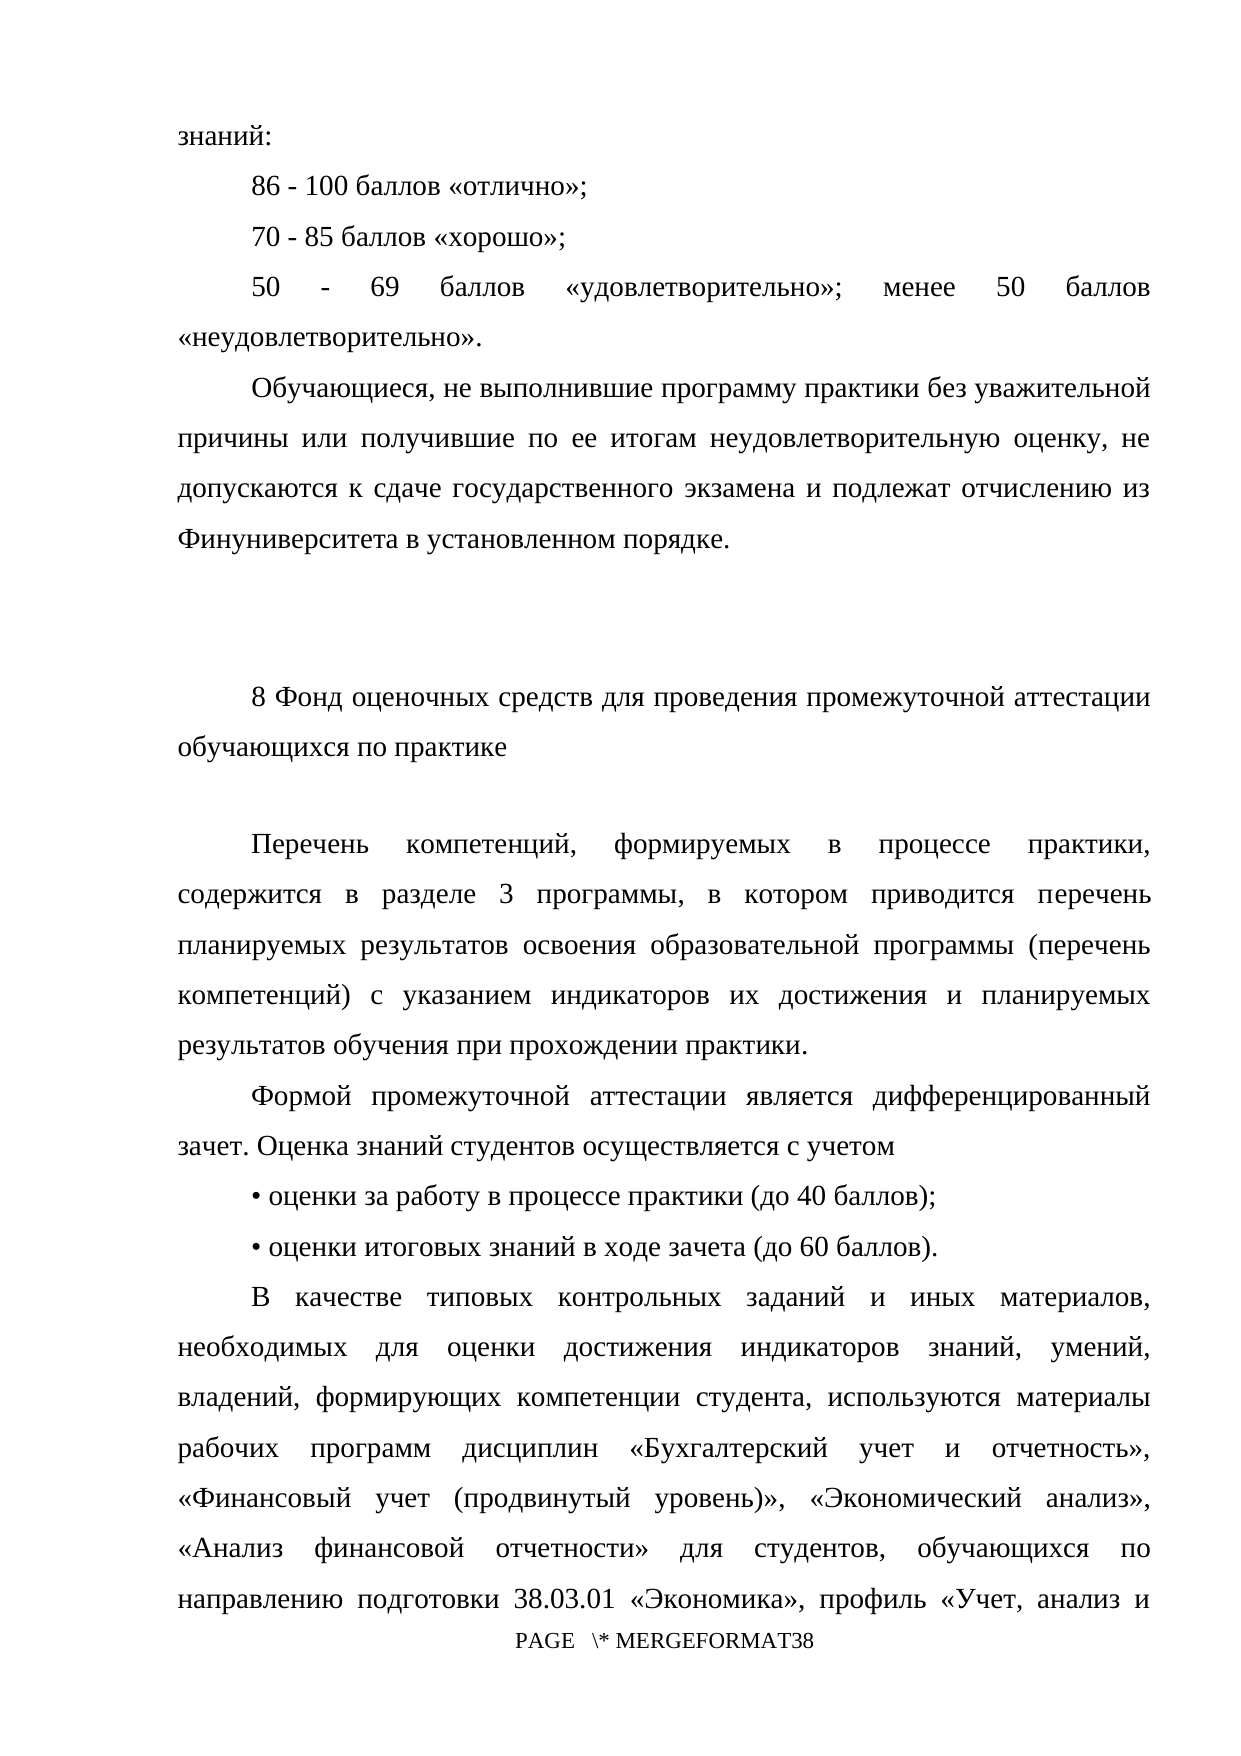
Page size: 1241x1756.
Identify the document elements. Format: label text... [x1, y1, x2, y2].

text 8 Фонд оценочных средств для проведения промежуточной аттестации обучающихся по практике [177, 679, 1151, 763]
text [177, 118, 1151, 152]
text 50 - 69 баллов «удовлетворительно»; менее 50 баллов «неудовлетворительно». [177, 269, 1151, 353]
text 70 - 85 баллов «хорошо»; [177, 219, 1151, 252]
text Обучающиеся, не выполнившие программу практики без уважительной причины или получившие по ее итогам неудовлетворительную оценку, не допускаются к сдаче государственного экзамена и подлежат отчислению из Финуниверситета в установленном порядке. [177, 370, 1151, 554]
text 86 - 100 баллов «отлично»; [177, 168, 1151, 202]
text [177, 1279, 1151, 1614]
text • оценки итоговых знаний в ходе зачета (до 60 баллов). [177, 1229, 1151, 1262]
text Формой промежуточной аттестации является дифференцированный зачет. Оценка знаний студентов осуществляется с учетом [177, 1078, 1151, 1162]
text Перечень компетенций, формируемых в процессе практики, содержится в разделе 3 программы, в котором приводится перечень планируемых результатов освоения образовательной программы (перечень компетенций) с указанием индикаторов их достижения и планируемых результатов обучения при прохождении практики. [177, 826, 1151, 1061]
text • оценки за работу в процессе практики (до 40 баллов); [177, 1178, 1151, 1212]
